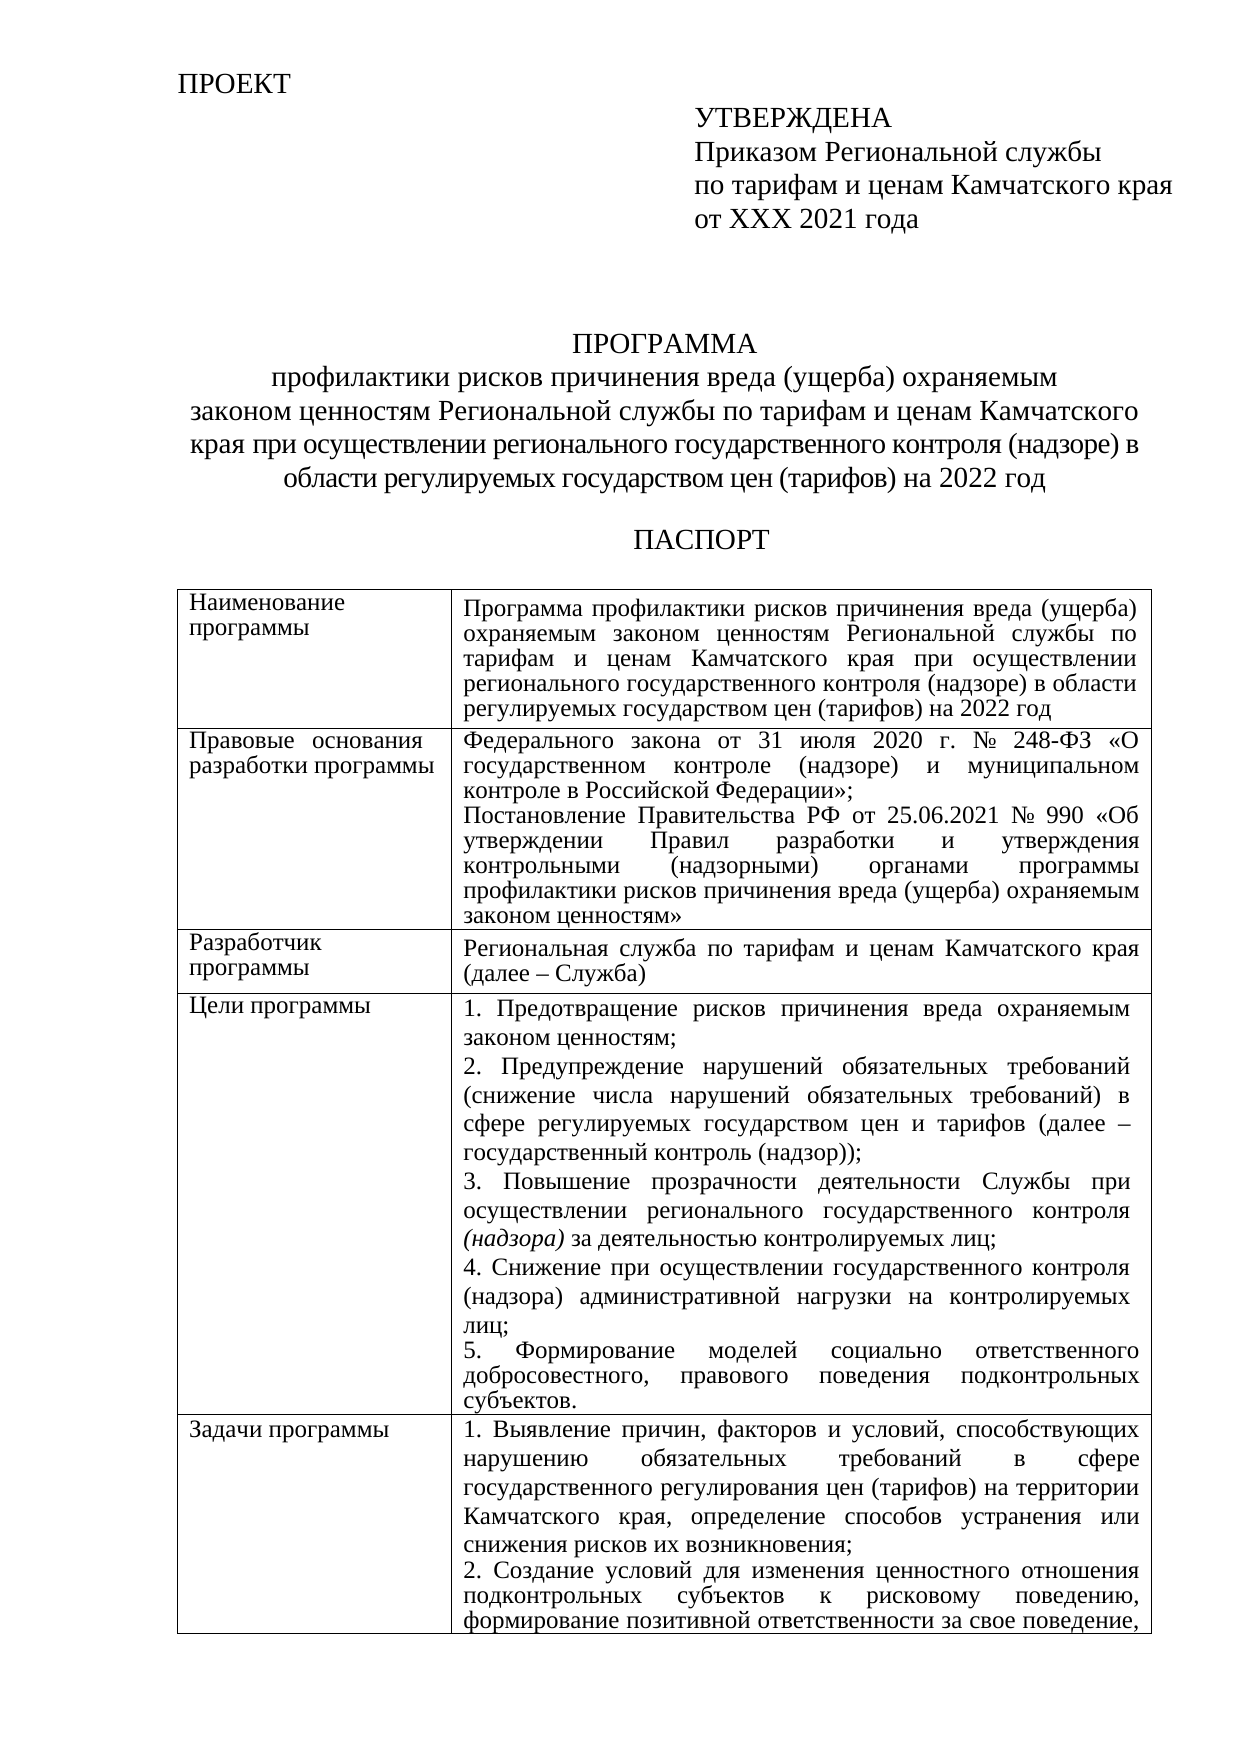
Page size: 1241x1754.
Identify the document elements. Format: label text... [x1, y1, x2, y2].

table_cell Правовые основания разработки программы [178, 729, 451, 929]
table_cell Цели программы [178, 994, 451, 1413]
table_cell 1. Предотвращение рисков причинения вреда охраняемым законом ценностям; 2. Предупреждение нарушений обязательных требований (снижение числа нарушений обязательных требований) в сфере регулируемых государством цен и тарифов (далее – государственный контроль (надзор)); 3. Повышение прозрачности деятельности Службы при осуществлении регионального государственного контроля (надзора) за деятельностью контролируемых лиц; 4. Снижение при осуществлении государственного контроля (надзора) административной нагрузки на контролируемых лиц; 5. Формирование моделей социально ответственного добросовестного, правового поведения подконтрольных субъектов. [452, 994, 1151, 1413]
text законом ценностям Региональной службы по тарифам и ценам Камчатского края при осуществлении регионального государственного контроля (надзоре) в области регулируемых государством цен (тарифов) на 2022 год [177, 393, 1152, 493]
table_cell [452, 1415, 1151, 1633]
table_cell Федерального закона от 31 июля 2020 г. № 248-ФЗ «О государственном контроле (надзоре) и муниципальном контроле в Российской Федерации»; Постановление Правительства РФ от 25.06.2021 № 990 «Об утверждении Правил разработки и утверждения контрольными (надзорными) органами программы профилактики рисков причинения вреда (ущерба) охраняемым законом ценностям» [452, 729, 1151, 929]
table_header ПРОЕКТ УТВЕРЖДЕНА Приказом Региональной службы по тарифам и ценам Камчатского края от ХХХ 2021 года [166, 33, 1196, 263]
text профилактики рисков причинения вреда (ущерба) охраняемым [177, 359, 1152, 393]
table_header Программа профилактики рисков причинения вреда (ущерба) охраняемым законом ценностям Региональной службы по тарифам и ценам Камчатского края при осуществлении регионального государственного контроля (надзоре) в области регулируемых государством цен (тарифов) на 2022 год [452, 590, 1151, 728]
table_cell Разработчик программы [178, 930, 451, 992]
text ПАСПОРТ [177, 522, 1152, 556]
text ПРОГРАММА [177, 326, 1152, 359]
table_header Наименование программы [178, 590, 451, 728]
table_cell Региональная служба по тарифам и ценам Камчатского края (далее – Служба) [452, 930, 1151, 992]
table_cell Задачи программы [178, 1415, 451, 1633]
